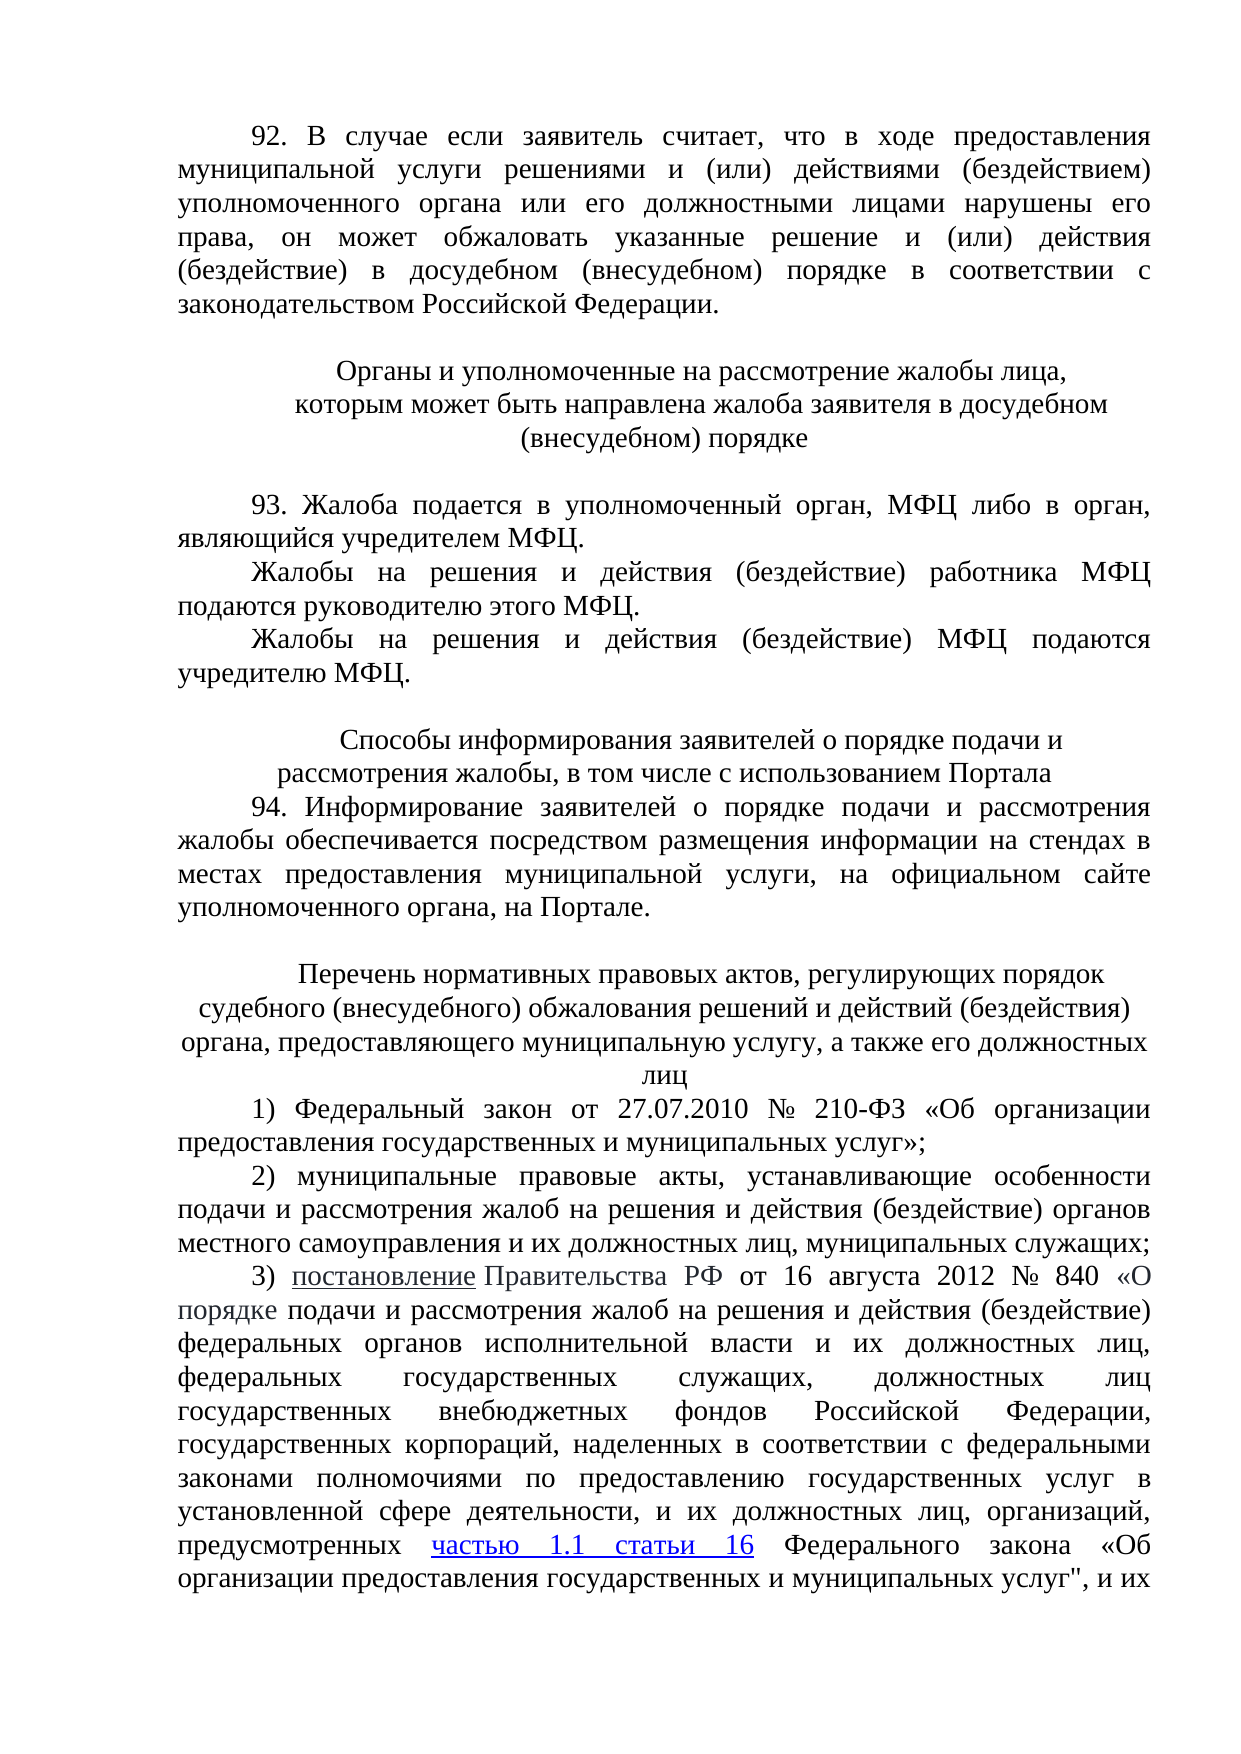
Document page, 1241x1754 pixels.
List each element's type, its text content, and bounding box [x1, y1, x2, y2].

text 92. В случае если заявитель считает, что в ходе предоставления муниципальной услуги решениями и (или) действиями (бездействием) уполномоченного органа или его должностными лицами нарушены его права, он может обжаловать указанные решение и (или) действия (бездействие) в досудебном (внесудебном) порядке в соответствии с законодательством Российской Федерации. [177, 118, 1152, 319]
text Перечень нормативных правовых актов, регулирующих порядок судебного (внесудебного) обжалования решений и действий (бездействия) органа, предоставляющего муниципальную услугу, а также его должностных лиц [177, 957, 1152, 1091]
text Жалобы на решения и действия (бездействие) МФЦ подаются учредителю МФЦ. [177, 621, 1152, 688]
text которым может быть направлена жалоба заявителя в досудебном (внесудебном) порядке [177, 386, 1152, 453]
text 94. Информирование заявителей о порядке подачи и рассмотрения жалобы обеспечивается посредством размещения информации на стендах в местах предоставления муниципальной услуги, на официальном сайте уполномоченного органа, на Портале. [177, 789, 1152, 923]
text 1) Федеральный закон от 27.07.2010 № 210-ФЗ «Об организации предоставления государственных и муниципальных услуг»; [177, 1091, 1152, 1158]
text Органы и уполномоченные на рассмотрение жалобы лица, [177, 353, 1152, 386]
text Жалобы на решения и действия (бездействие) работника МФЦ подаются руководителю этого МФЦ. [177, 554, 1152, 621]
text 2) муниципальные правовые акты, устанавливающие особенности подачи и рассмотрения жалоб на решения и действия (бездействие) органов местного самоуправления и их должностных лиц, муниципальных служащих; [177, 1158, 1152, 1258]
text 93. Жалоба подается в уполномоченный орган, МФЦ либо в орган, являющийся учредителем МФЦ. [177, 487, 1152, 554]
text Способы информирования заявителей о порядке подачи и рассмотрения жалобы, в том числе с использованием Портала [177, 722, 1152, 789]
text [177, 1258, 1152, 1594]
